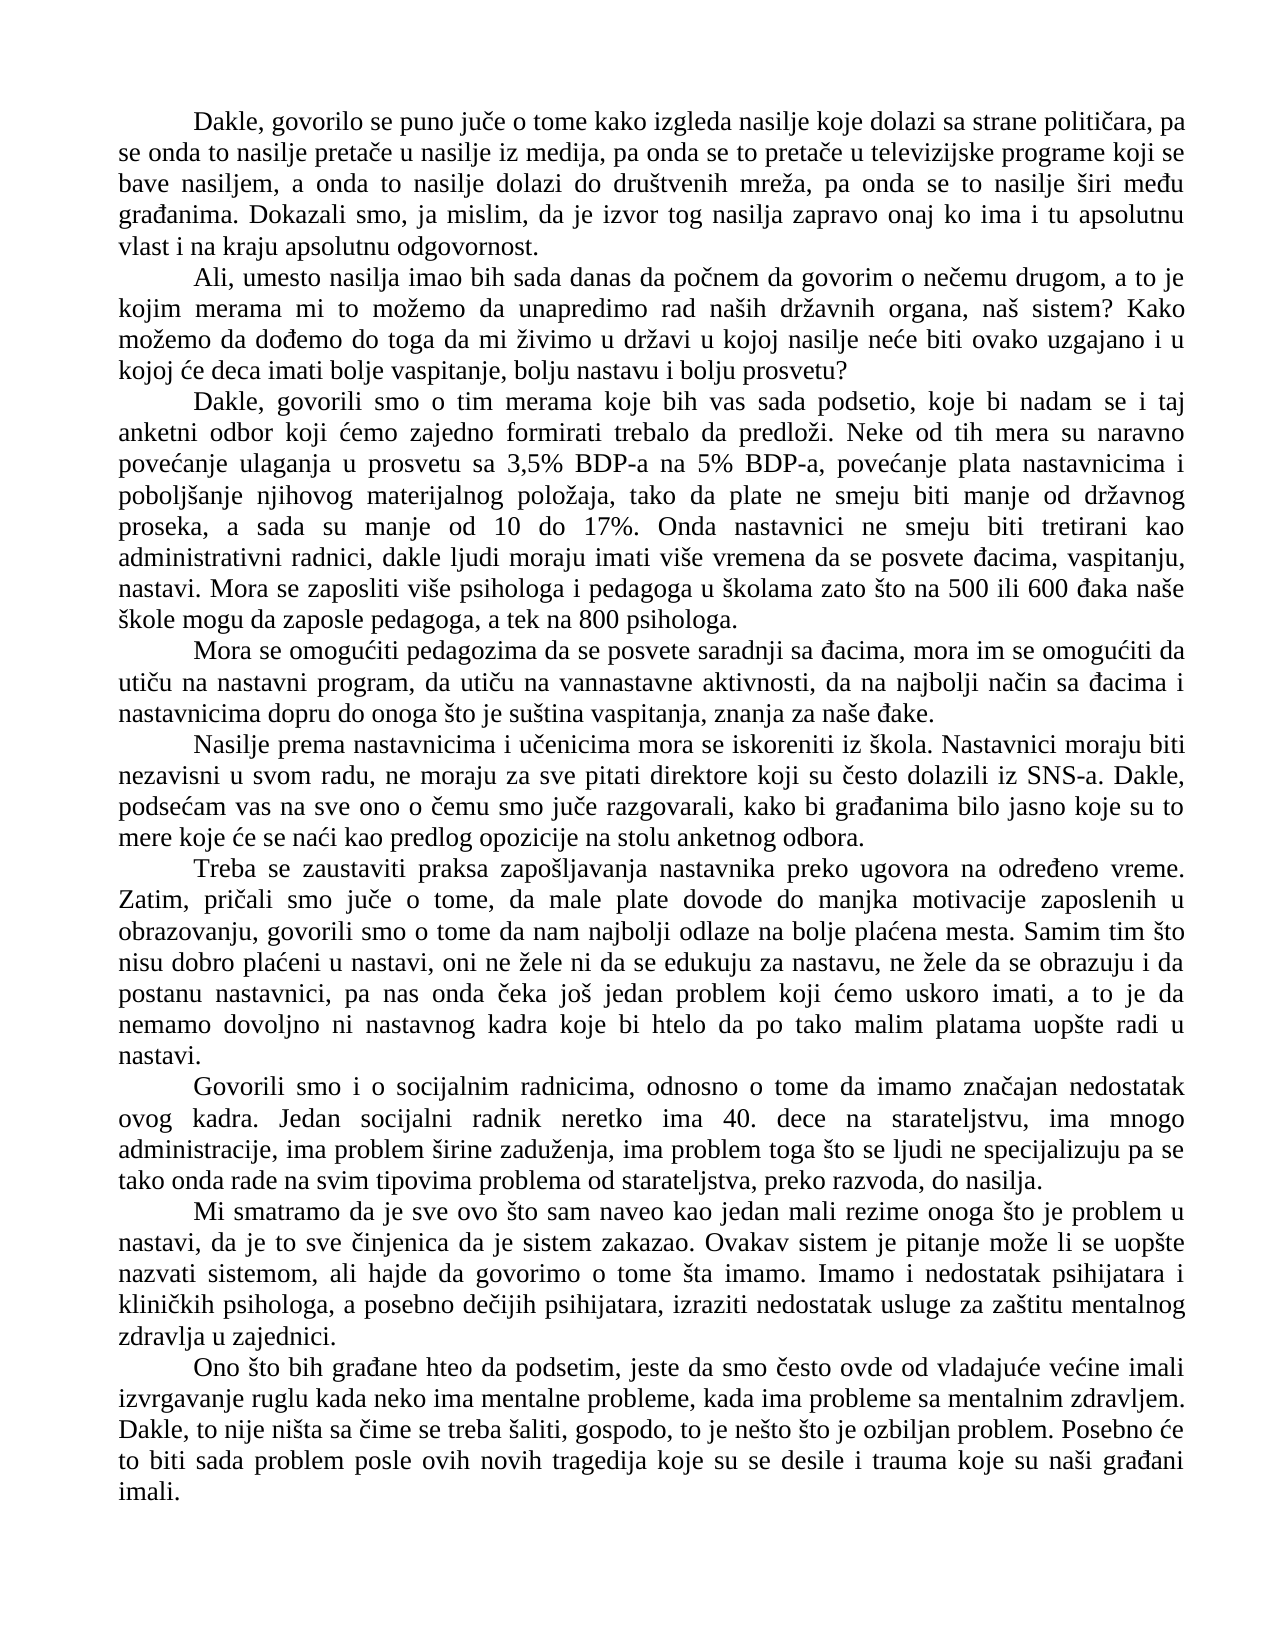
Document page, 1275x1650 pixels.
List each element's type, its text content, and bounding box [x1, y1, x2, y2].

text Mi smatramo da je sve ovo što sam naveo kao jedan mali rezime onoga što je problem u nastavi, da je to sve činjenica da je sistem zakazao. Ovakav sistem je pitanje može li se uopšte nazvati sistemom, ali hajde da govorimo o tome šta imamo. Imamo i nedostatak psihijatara i kliničkih psihologa, a posebno dečijih psihijatara, izraziti nedostatak usluge za zaštitu mentalnog zdravlja u zajednici. [118, 1195, 1186, 1351]
text Mora se omogućiti pedagozima da se posvete saradnji sa đacima, mora im se omogućiti da utiču na nastavni program, da utiču na vannastavne aktivnosti, da na najbolji način sa đacima i nastavnicima dopru do onoga što je suština vaspitanja, znanja za naše đake. [118, 634, 1186, 728]
text Govorili smo i o socijalnim radnicima, odnosno o tome da imamo značajan nedostatak ovog kadra. Jedan socijalni radnik neretko ima 40. dece na starateljstvu, ima mnogo administracije, ima problem širine zaduženja, ima problem toga što se ljudi ne specijalizuju pa se tako onda rade na svim tipovima problema od starateljstva, preko razvoda, do nasilja. [118, 1071, 1186, 1195]
text Dakle, govorilo se puno juče o tome kako izgleda nasilje koje dolazi sa strane političara, pa se onda to nasilje pretače u nasilje iz medija, pa onda se to pretače u televizijske programe koji se bave nasiljem, a onda to nasilje dolazi do društvenih mreža, pa onda se to nasilje širi među građanima. Dokazali smo, ja mislim, da je izvor tog nasilja zapravo onaj ko ima i tu apsolutnu vlast i na kraju apsolutnu odgovornost. [118, 105, 1186, 261]
text Ono što bih građane hteo da podsetim, jeste da smo često ovde od vladajuće većine imali izvrgavanje ruglu kada neko ima mentalne probleme, kada ima probleme sa mentalnim zdravljem. Dakle, to nije ništa sa čime se treba šaliti, gospodo, to je nešto što je ozbiljan problem. Posebno će to biti sada problem posle ovih novih tragedija koje su se desile i trauma koje su naši građani imali. [118, 1351, 1186, 1507]
text Nasilje prema nastavnicima i učenicima mora se iskoreniti iz škola. Nastavnici moraju biti nezavisni u svom radu, ne moraju za sve pitati direktore koji su često dolazili iz SNS-a. Dakle, podsećam vas na sve ono o čemu smo juče razgovarali, kako bi građanima bilo jasno koje su to mere koje će se naći kao predlog opozicije na stolu anketnog odbora. [118, 728, 1186, 852]
text Ali, umesto nasilja imao bih sada danas da počnem da govorim o nečemu drugom, a to je kojim merama mi to možemo da unapredimo rad naših državnih organa, naš sistem? Kako možemo da dođemo do toga da mi živimo u državi u kojoj nasilje neće biti ovako uzgajano i u kojoj će deca imati bolje vaspitanje, bolju nastavu i bolju prosvetu? [118, 261, 1186, 385]
text Dakle, govorili smo o tim merama koje bih vas sada podsetio, koje bi nadam se i taj anketni odbor koji ćemo zajedno formirati trebalo da predloži. Neke od tih mera su naravno povećanje ulaganja u prosvetu sa 3,5% BDP-a na 5% BDP-a, povećanje plata nastavnicima i poboljšanje njihovog materijalnog položaja, tako da plate ne smeju biti manje od državnog proseka, a sada su manje od 10 do 17%. Onda nastavnici ne smeju biti tretirani kao administrativni radnici, dakle ljudi moraju imati više vremena da se posvete đacima, vaspitanju, nastavi. Mora se zaposliti više psihologa i pedagoga u školama zato što na 500 ili 600 đaka naše škole mogu da zaposle pedagoga, a tek na 800 psihologa. [118, 385, 1186, 634]
text Treba se zaustaviti praksa zapošljavanja nastavnika preko ugovora na određeno vreme. Zatim, pričali smo juče o tome, da male plate dovode do manjka motivacije zaposlenih u obrazovanju, govorili smo o tome da nam najbolji odlaze na bolje plaćena mesta. Samim tim što nisu dobro plaćeni u nastavi, oni ne žele ni da se edukuju za nastavu, ne žele da se obrazuju i da postanu nastavnici, pa nas onda čeka još jedan problem koji ćemo uskoro imati, a to je da nemamo dovoljno ni nastavnog kadra koje bi htelo da po tako malim platama uopšte radi u nastavi. [118, 852, 1186, 1071]
